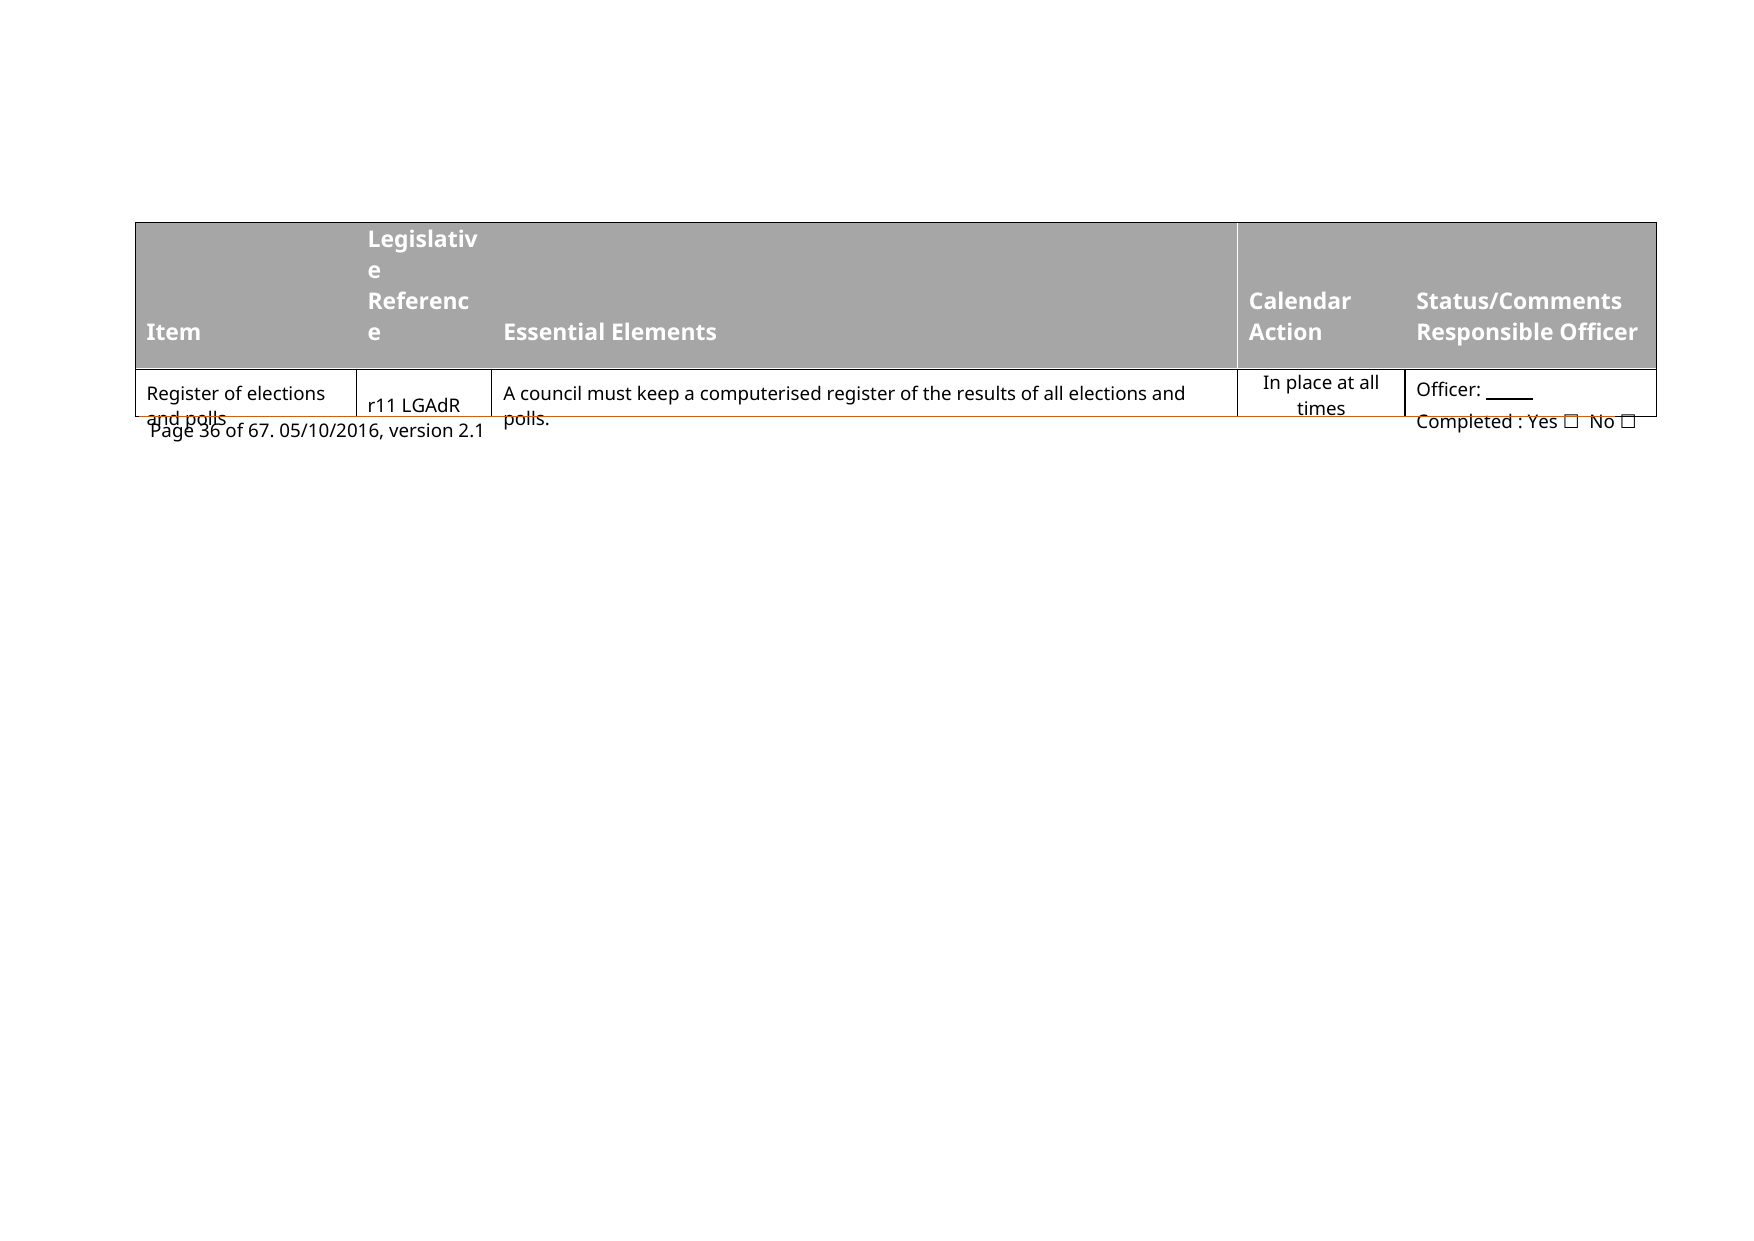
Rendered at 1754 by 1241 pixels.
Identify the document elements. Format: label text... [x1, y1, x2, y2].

table_cell A council must keep a computerised register of the results of all elections and polls. [492, 370, 1237, 416]
table_header Essential Elements [492, 223, 1237, 368]
table_cell r11 LGAdR [357, 370, 491, 416]
table_cell Officer: Completed : Yes No [1406, 370, 1656, 416]
table_header Legislative Reference [356, 223, 492, 368]
table_cell Register of elections and polls [136, 370, 356, 416]
table_header Item [136, 223, 356, 368]
table_cell In place at all times [1238, 370, 1404, 416]
table_header Status/Comments Responsible Officer [1405, 223, 1656, 368]
table_header Calendar Action [1238, 223, 1405, 368]
